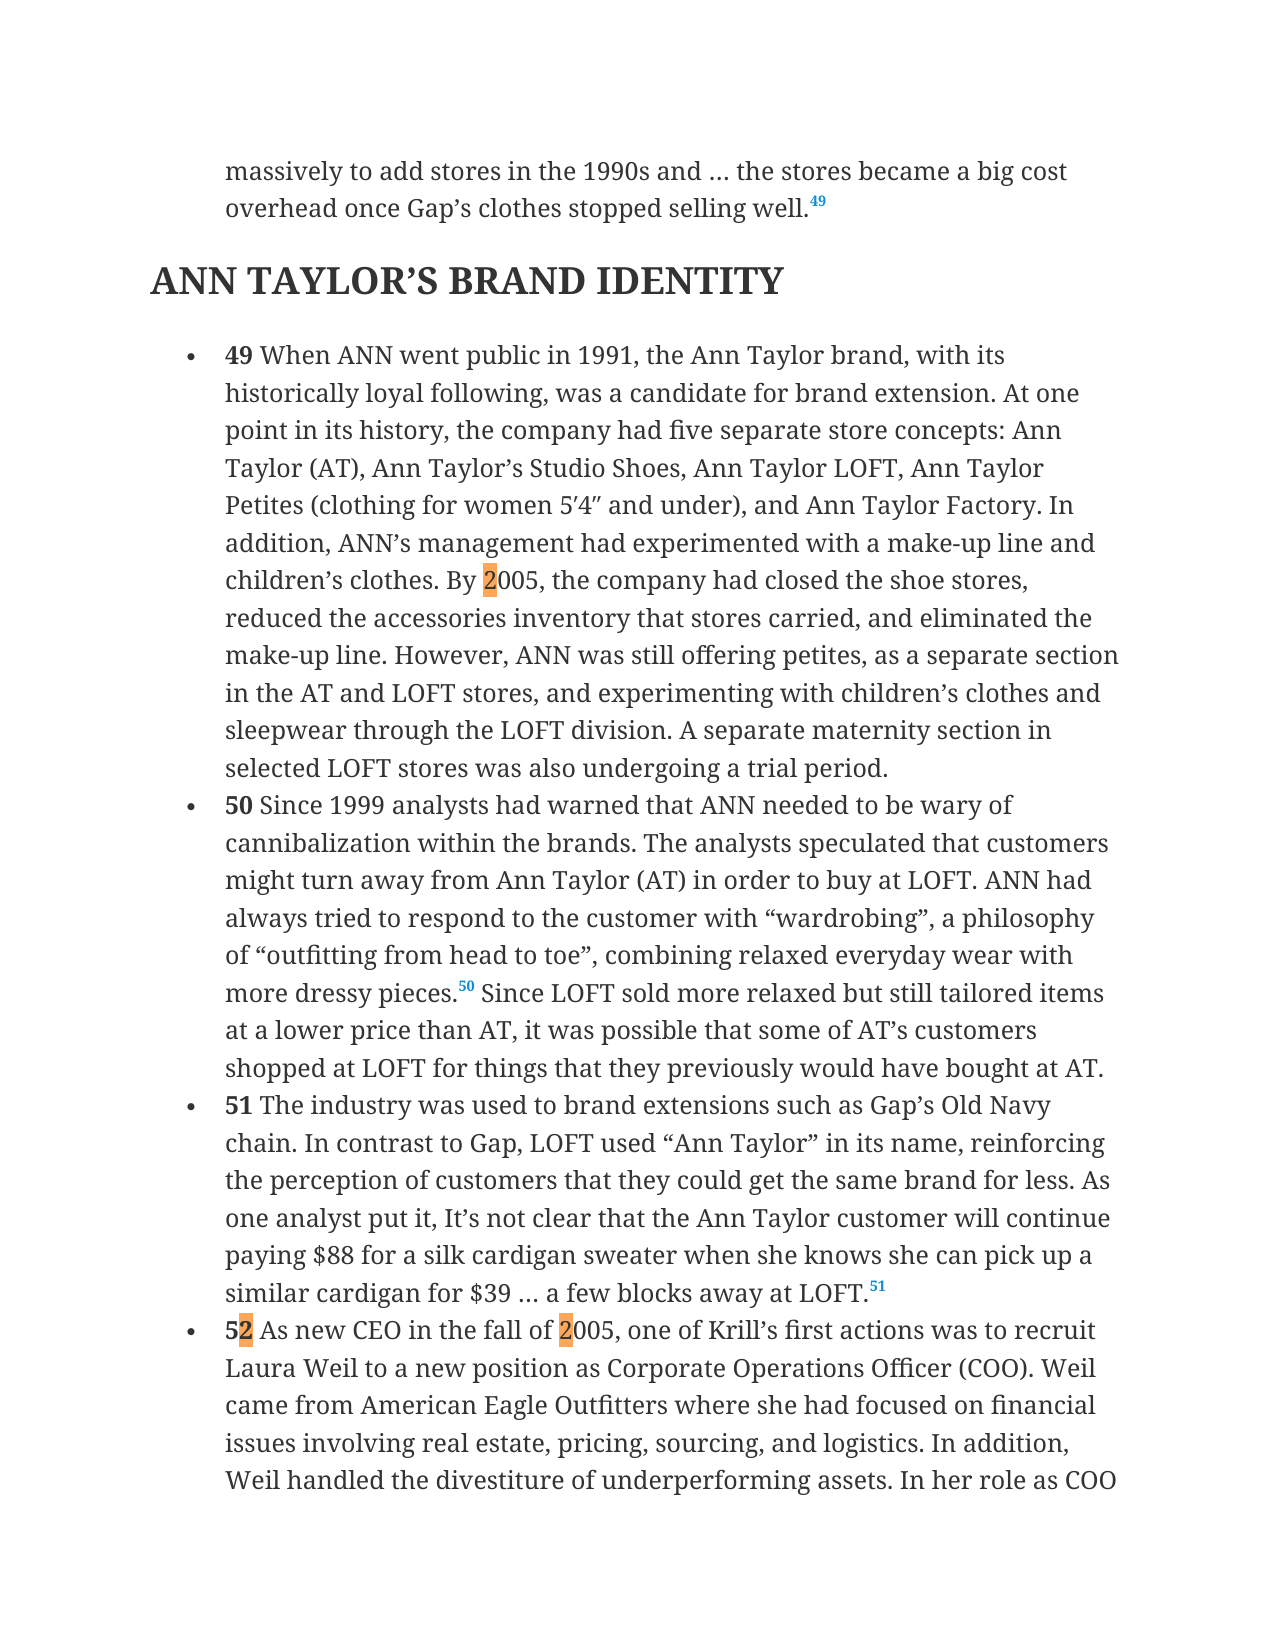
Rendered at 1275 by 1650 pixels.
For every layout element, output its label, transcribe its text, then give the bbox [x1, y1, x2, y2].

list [187, 150, 1125, 225]
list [187, 1309, 1125, 1497]
text ANN TAYLOR’S BRAND IDENTITY [150, 254, 1125, 305]
list 51 The industry was used to brand extensions such as Gap’s Old Navy chain. In contrast to Gap, LOFT used “Ann Taylor” in its name, reinforcing the perception of customers that they could get the same brand for less. As one analyst put it, It’s not clear that the Ann Taylor customer will continue paying $88 for a silk cardigan sweater when she knows she can pick up a similar cardigan for $39 … a few blocks away at LOFT.51 [187, 1084, 1125, 1309]
list 49 When ANN went public in 1991, the Ann Taylor brand, with its historically loyal following, was a candidate for brand extension. At one point in its history, the company had five separate store concepts: Ann Taylor (AT), Ann Taylor’s Studio Shoes, Ann Taylor LOFT, Ann Taylor Petites (clothing for women 5′4″ and under), and Ann Taylor Factory. In addition, ANN’s management had experimented with a make-up line and children’s clothes. By 2005, the company had closed the shoe stores, reduced the accessories inventory that stores carried, and eliminated the make-up line. However, ANN was still offering petites, as a separate section in the AT and LOFT stores, and experimenting with children’s clothes and sleepwear through the LOFT division. A separate maternity section in selected LOFT stores was also undergoing a trial period. [187, 334, 1125, 784]
list 50 Since 1999 analysts had warned that ANN needed to be wary of cannibalization within the brands. The analysts speculated that customers might turn away from Ann Taylor (AT) in order to buy at LOFT. ANN had always tried to respond to the customer with “wardrobing”, a philosophy of “outfitting from head to toe”, combining relaxed everyday wear with more dressy pieces.50 Since LOFT sold more relaxed but still tailored items at a lower price than AT, it was possible that some of AT’s customers shopped at LOFT for things that they previously would have bought at AT. [187, 784, 1125, 1084]
